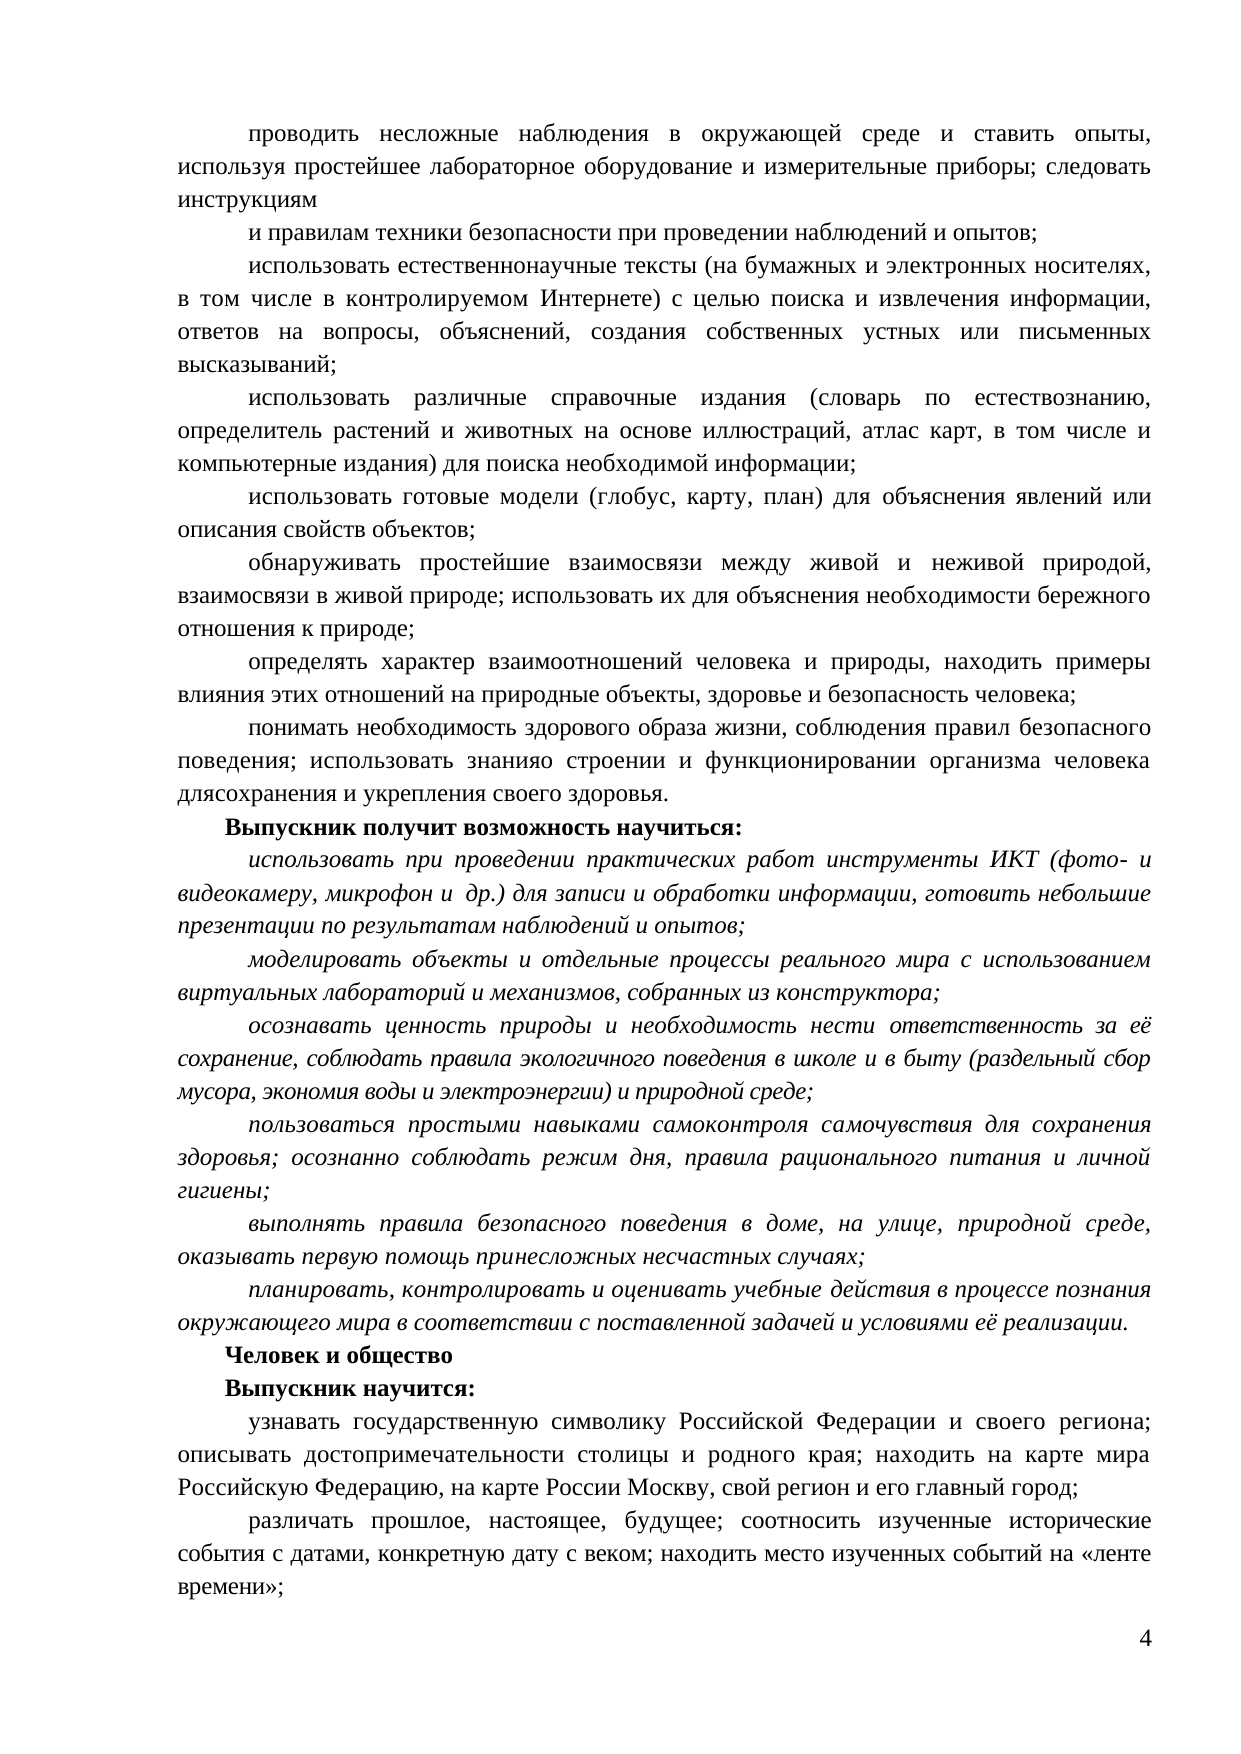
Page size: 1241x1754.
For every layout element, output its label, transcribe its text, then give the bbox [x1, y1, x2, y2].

text использовать различные справочные издания (словарь по естествознанию, определитель растений и животных на основе иллюстраций, атлас карт, в том числе и компьютерные издания) для поиска необходимой информации; [177, 382, 1152, 477]
text моделировать объекты и отдельные процессы реального мира с использованием виртуальных лабораторий и механизмов, собранных из конструктора; [177, 944, 1152, 1005]
text обнаруживать простейшие взаимосвязи между живой и неживой природой, взаимосвязи в живой природе; использовать их для объяснения необходимости бережного отношения к природе; [177, 547, 1152, 642]
text Выпускник получит возможность научиться: [177, 812, 1152, 840]
text Выпускник научится: [177, 1373, 1152, 1402]
text узнавать государственную символику Российской Федерации и своего региона; описывать достопримечательности столицы и родного края; находить на карте мира Российскую Федерацию, на карте России Москву, свой регион и его главный город; [177, 1406, 1152, 1501]
text различать прошлое, настоящее, будущее; соотносить изученные исторические события с датами, конкретную дату с веком; находить место изученных событий на «ленте времени»; [177, 1505, 1152, 1600]
text определять характер взаимоотношений человека и природы, находить примеры влияния этих отношений на природные объекты, здоровье и безопасность человека; [177, 646, 1152, 708]
text понимать необходимость здорового образа жизни, соблюдения правил безопасного поведения; использовать знанияо строении и функционировании организма человека длясохранения и укрепления своего здоровья. [177, 712, 1152, 807]
text проводить несложные наблюдения в окружающей среде и ставить опыты, используя простейшее лабораторное оборудование и измерительные приборы; следовать инструкциям [177, 118, 1152, 213]
text планировать, контролировать и оценивать учебные действия в процессе познания окружающего мира в соответствии с поставленной задачей и условиями её реализации. [177, 1274, 1152, 1336]
text использовать готовые модели (глобус, карту, план) для объяснения явлений или описания свойств объектов; [177, 481, 1152, 543]
text использовать естественно­научные тексты (на бумажных и электронных носителях, в том числе в контролируемом Интернете) с целью поиска и извлечения информации, ответов на вопросы, объяснений, создания собственных устных или письменных высказываний; [177, 250, 1152, 378]
text использовать при проведении практических работ инструменты ИКТ (фото- и видеокамеру, микрофон и др.) для записи и обработки информации, готовить небольшие презентации по результатам наблюдений и опытов; [177, 844, 1152, 939]
text и правилам техники безопасности при проведении наблюдений и опытов; [177, 217, 1152, 246]
text осознавать ценность природы и необходимость нести ответственность за её сохранение, соблюдать правила экологичного поведения в школе и в быту (раздельный сбор мусора, экономия воды и электроэнергии) и природной среде; [177, 1010, 1152, 1104]
text выполнять правила безопасного поведения в доме, на улице, природной среде, оказывать первую помощь принесложных несчастных случаях; [177, 1208, 1152, 1269]
text Человек и общество [177, 1340, 1152, 1369]
text пользоваться простыми навыками самоконтроля самочувствия для сохранения здоровья; осознанно соблюдать режим дня, правила рационального питания и личной гигиены; [177, 1109, 1152, 1203]
